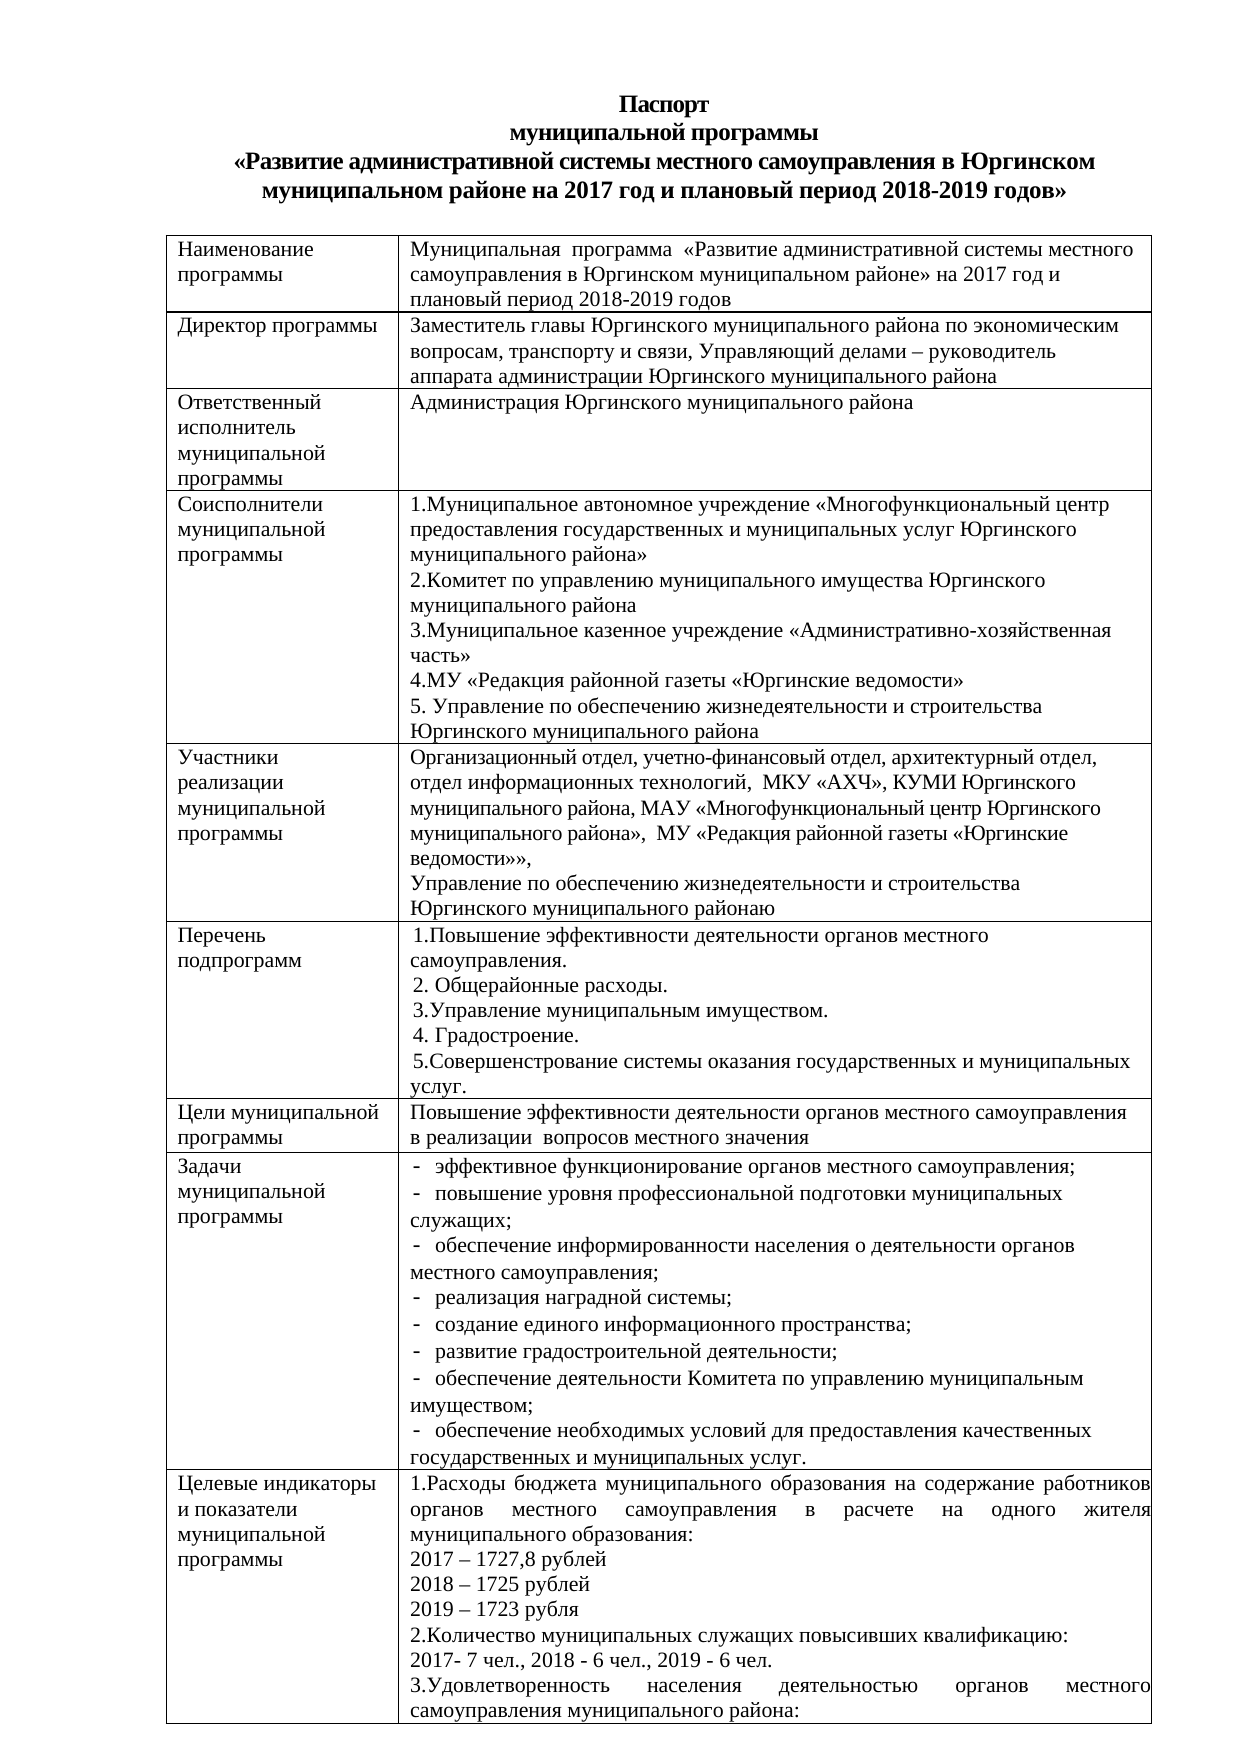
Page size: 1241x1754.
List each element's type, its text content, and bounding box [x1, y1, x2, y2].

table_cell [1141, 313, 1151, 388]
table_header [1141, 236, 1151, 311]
table_cell Ответственный исполнитель муниципальной программы [167, 389, 398, 490]
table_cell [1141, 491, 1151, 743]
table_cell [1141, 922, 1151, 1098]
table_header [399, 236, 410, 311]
text Паспорт [177, 89, 1152, 117]
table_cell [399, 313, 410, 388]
table_cell Повышение эффективности деятельности органов местного самоуправления в реализации вопросов местного значения [399, 1099, 1151, 1152]
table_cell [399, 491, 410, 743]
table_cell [167, 1470, 398, 1722]
table_cell Задачи муниципальной программы [167, 1153, 398, 1469]
table_cell Участники реализации муниципальной программы [167, 744, 398, 921]
text муниципальной программы [177, 117, 1152, 146]
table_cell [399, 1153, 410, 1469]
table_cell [399, 1470, 1151, 1722]
table_header Наименование программы [167, 236, 398, 311]
table_cell Администрация Юргинского муниципального района [399, 389, 1151, 490]
table_cell Цели муниципальной программы [167, 1099, 398, 1152]
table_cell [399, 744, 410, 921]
table_cell Директор программы [167, 313, 398, 388]
text «Развитие административной системы местного самоуправления в Юргинском муниципальном районе на 2017 год и плановый период 2018-2019 годов» [177, 146, 1152, 204]
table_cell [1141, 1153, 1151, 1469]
table_cell Соисполнители муниципальной программы [167, 491, 398, 743]
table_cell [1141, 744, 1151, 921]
table_cell Перечень подпрограмм [167, 922, 398, 1098]
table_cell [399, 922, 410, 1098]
